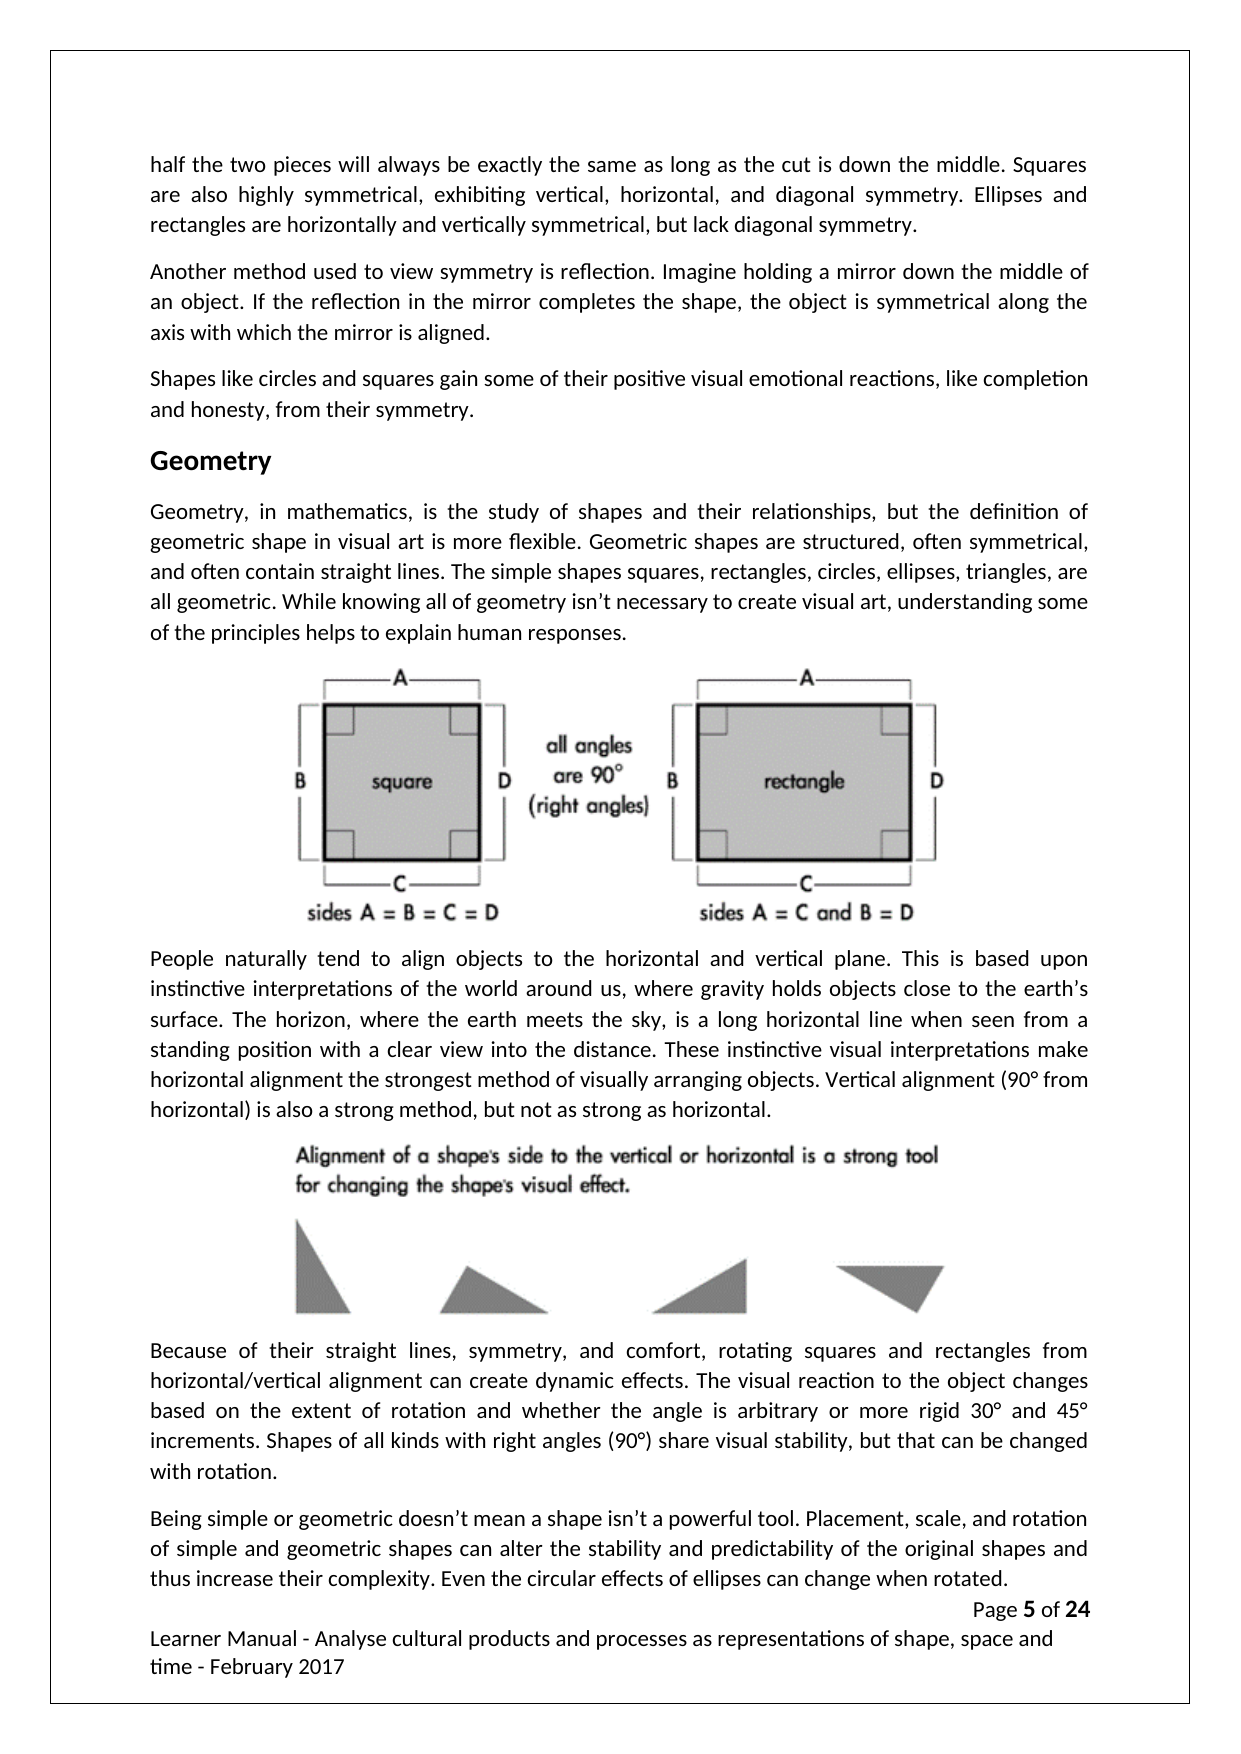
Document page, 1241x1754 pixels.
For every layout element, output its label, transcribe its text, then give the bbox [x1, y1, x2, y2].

picture [292, 664, 949, 926]
text Because of their straight lines, symmetry, and comfort, rotating squares and rectangles from horizontal/vertical alignment can create dynamic effects. The visual reaction to the object changes based on the extent of rotation and whether the angle is arbitrary or more rigid 30° and 45° increments. Shapes of all kinds with right angles (90°) share visual stability, but that can be changed with rotation. [150, 1336, 1090, 1485]
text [150, 150, 1090, 238]
text Another method used to view symmetry is reflection. Imagine holding a mirror down the middle of an object. If the reflection in the mirror completes the shape, the object is symmetrical along the axis with which the mirror is aligned. [150, 257, 1090, 346]
text Geometry [150, 442, 1090, 477]
text Shapes like circles and squares gain some of their positive visual emotional reactions, like completion and honesty, from their symmetry. [150, 364, 1090, 423]
text Geometry, in mathematics, is the study of shapes and their relationships, but the definition of geometric shape in visual art is more flexible. Geometric shapes are structured, often symmetrical, and often contain straight lines. The simple shapes squares, rectangles, circles, ellipses, triangles, are all geometric. While knowing all of geometry isn’t necessary to create visual art, understanding some of the principles helps to explain human responses. [150, 497, 1090, 646]
picture [292, 1142, 949, 1318]
text Being simple or geometric doesn’t mean a shape isn’t a powerful tool. Placement, scale, and rotation of simple and geometric shapes can alter the stability and predictability of the original shapes and thus increase their complexity. Even the circular effects of ellipses can change when rotated. [150, 1504, 1090, 1592]
text People naturally tend to align objects to the horizontal and vertical plane. This is based upon instinctive interpretations of the world around us, where gravity holds objects close to the earth’s surface. The horizon, where the earth meets the sky, is a long horizontal line when seen from a standing position with a clear view into the distance. These instinctive visual interpretations make horizontal alignment the strongest method of visually arranging objects. Vertical alignment (90° from horizontal) is also a strong method, but not as strong as horizontal. [150, 944, 1090, 1123]
